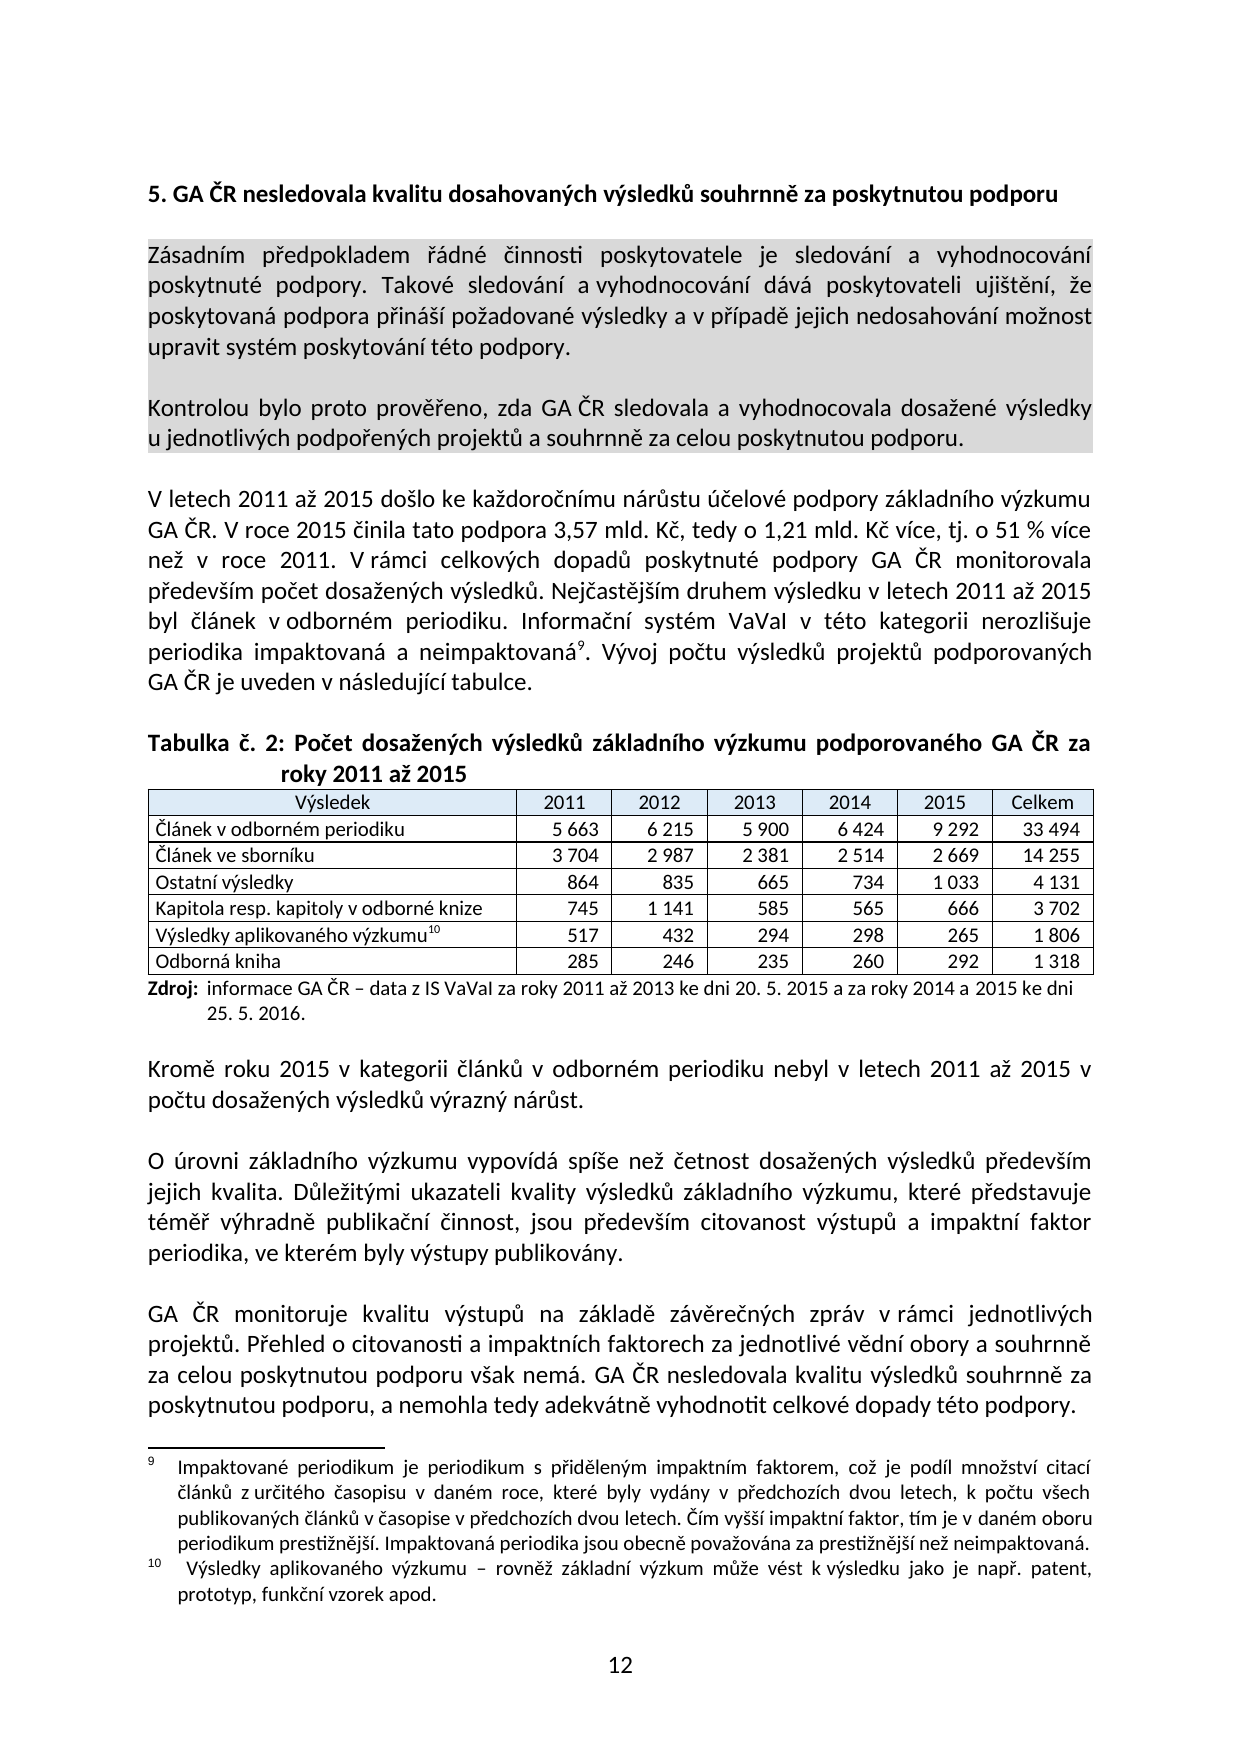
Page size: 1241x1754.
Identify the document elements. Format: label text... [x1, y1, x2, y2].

table_cell 864 [517, 869, 611, 894]
table_cell 5 900 [708, 816, 802, 841]
table_header Výsledek [149, 790, 516, 815]
table_cell 734 [803, 869, 897, 894]
text Kontrolou bylo proto prověřeno, zda GA ČR sledovala a vyhodnocovala dosažené výsledky u jednotlivých podpořených projektů a souhrnně za celou poskytnutou podporu. [148, 392, 1093, 453]
table_cell 6 424 [803, 816, 897, 841]
table_header 2011 [517, 790, 611, 815]
table_header 2013 [708, 790, 802, 815]
table_cell 585 [708, 895, 802, 921]
table_cell 2 514 [803, 843, 897, 868]
table_cell 1 033 [898, 869, 992, 894]
table_cell 235 [708, 948, 802, 974]
table_cell 835 [612, 869, 707, 894]
table_cell Odborná kniha [149, 948, 516, 974]
table_cell 2 987 [612, 843, 707, 868]
table_cell 265 [898, 922, 992, 947]
table_header Celkem [993, 790, 1093, 815]
table_cell 1 806 [993, 922, 1093, 947]
table_cell 4 131 [993, 869, 1093, 894]
table_cell Výsledky aplikovaného výzkumu [149, 922, 516, 947]
table_cell Článek ve sborníku [149, 843, 516, 868]
table_cell 9 292 [898, 816, 992, 841]
text Zásadním předpokladem řádné činnosti poskytovatele je sledování a vyhodnocování poskytnuté podpory. Takové sledování a vyhodnocování dává poskytovateli ujištění, že poskytovaná podpora přináší požadované výsledky a v případě jejich nedosahování možnost upravit systém poskytování této podpory. [148, 239, 1093, 361]
table_cell 6 215 [612, 816, 707, 841]
text Zdroj: informace GA ČR – data z IS VaVaI za roky 2011 až 2013 ke dni 20. 5. 2015 a za roky 2014 a 2015 ke dni 25. 5. 2016. [148, 975, 1093, 1026]
table_cell 2 381 [708, 843, 802, 868]
text O úrovni základního výzkumu vypovídá spíše než četnost dosažených výsledků především jejich kvalita. Důležitými ukazateli kvality výsledků základního výzkumu, které představuje téměř výhradně publikační činnost, jsou především citovanost výstupů a impaktní faktor periodika, ve kterém byly výstupy publikovány. [148, 1145, 1093, 1267]
table_header 2012 [612, 790, 707, 815]
table_cell Ostatní výsledky [149, 869, 516, 894]
table_cell 517 [517, 922, 611, 947]
table_cell 292 [898, 948, 992, 974]
table_cell Článek v odborném periodiku [149, 816, 516, 841]
table_cell 1 141 [612, 895, 707, 921]
table_cell 14 255 [993, 843, 1093, 868]
table_header 2015 [898, 790, 992, 815]
text 5. GA ČR nesledovala kvalitu dosahovaných výsledků souhrnně za poskytnutou podporu [148, 178, 1093, 209]
table_cell 565 [803, 895, 897, 921]
table_cell 745 [517, 895, 611, 921]
table_cell 5 663 [517, 816, 611, 841]
table_cell 294 [708, 922, 802, 947]
table_cell 285 [517, 948, 611, 974]
table_cell 3 702 [993, 895, 1093, 921]
table_cell 246 [612, 948, 707, 974]
table_cell 1 318 [993, 948, 1093, 974]
text GA ČR monitoruje kvalitu výstupů na základě závěrečných zpráv v rámci jednotlivých projektů. Přehled o citovanosti a impaktních faktorech za jednotlivé vědní obory a souhrnně za celou poskytnutou podporu však nemá. GA ČR nesledovala kvalitu výsledků souhrnně za poskytnutou podporu, a nemohla tedy adekvátně vyhodnotit celkové dopady této podpory. [148, 1298, 1093, 1420]
table_cell 33 494 [993, 816, 1093, 841]
table_cell 298 [803, 922, 897, 947]
text Tabulka č. 2: Počet dosažených výsledků základního výzkumu podporovaného GA ČR za roky 2011 až 2015 [148, 727, 1093, 788]
table_cell 666 [898, 895, 992, 921]
table_cell 665 [708, 869, 802, 894]
table_cell 260 [803, 948, 897, 974]
text Kromě roku 2015 v kategorii článků v odborném periodiku nebyl v letech 2011 až 2015 v počtu dosažených výsledků výrazný nárůst. [148, 1054, 1093, 1115]
table_cell 432 [612, 922, 707, 947]
table_header 2014 [803, 790, 897, 815]
text V letech 2011 až 2015 došlo ke každoročnímu nárůstu účelové podpory základního výzkumu GA ČR. V roce 2015 činila tato podpora 3,57 mld. Kč, tedy o 1,21 mld. Kč více, tj. o 51 % více než v roce 2011. V rámci celkových dopadů poskytnuté podpory GA ČR monitorovala především počet dosažených výsledků. Nejčastějším druhem výsledku v letech 2011 až 2015 byl článek v odborném periodiku. Informační systém VaVaI v této kategorii nerozlišuje periodika impaktovaná a neimpaktovaná. Vývoj počtu výsledků projektů podporovaných GA ČR je uveden v následující tabulce. [148, 483, 1093, 697]
table_cell 2 669 [898, 843, 992, 868]
table_cell Kapitola resp. kapitoly v odborné knize [149, 895, 516, 921]
table_cell 3 704 [517, 843, 611, 868]
